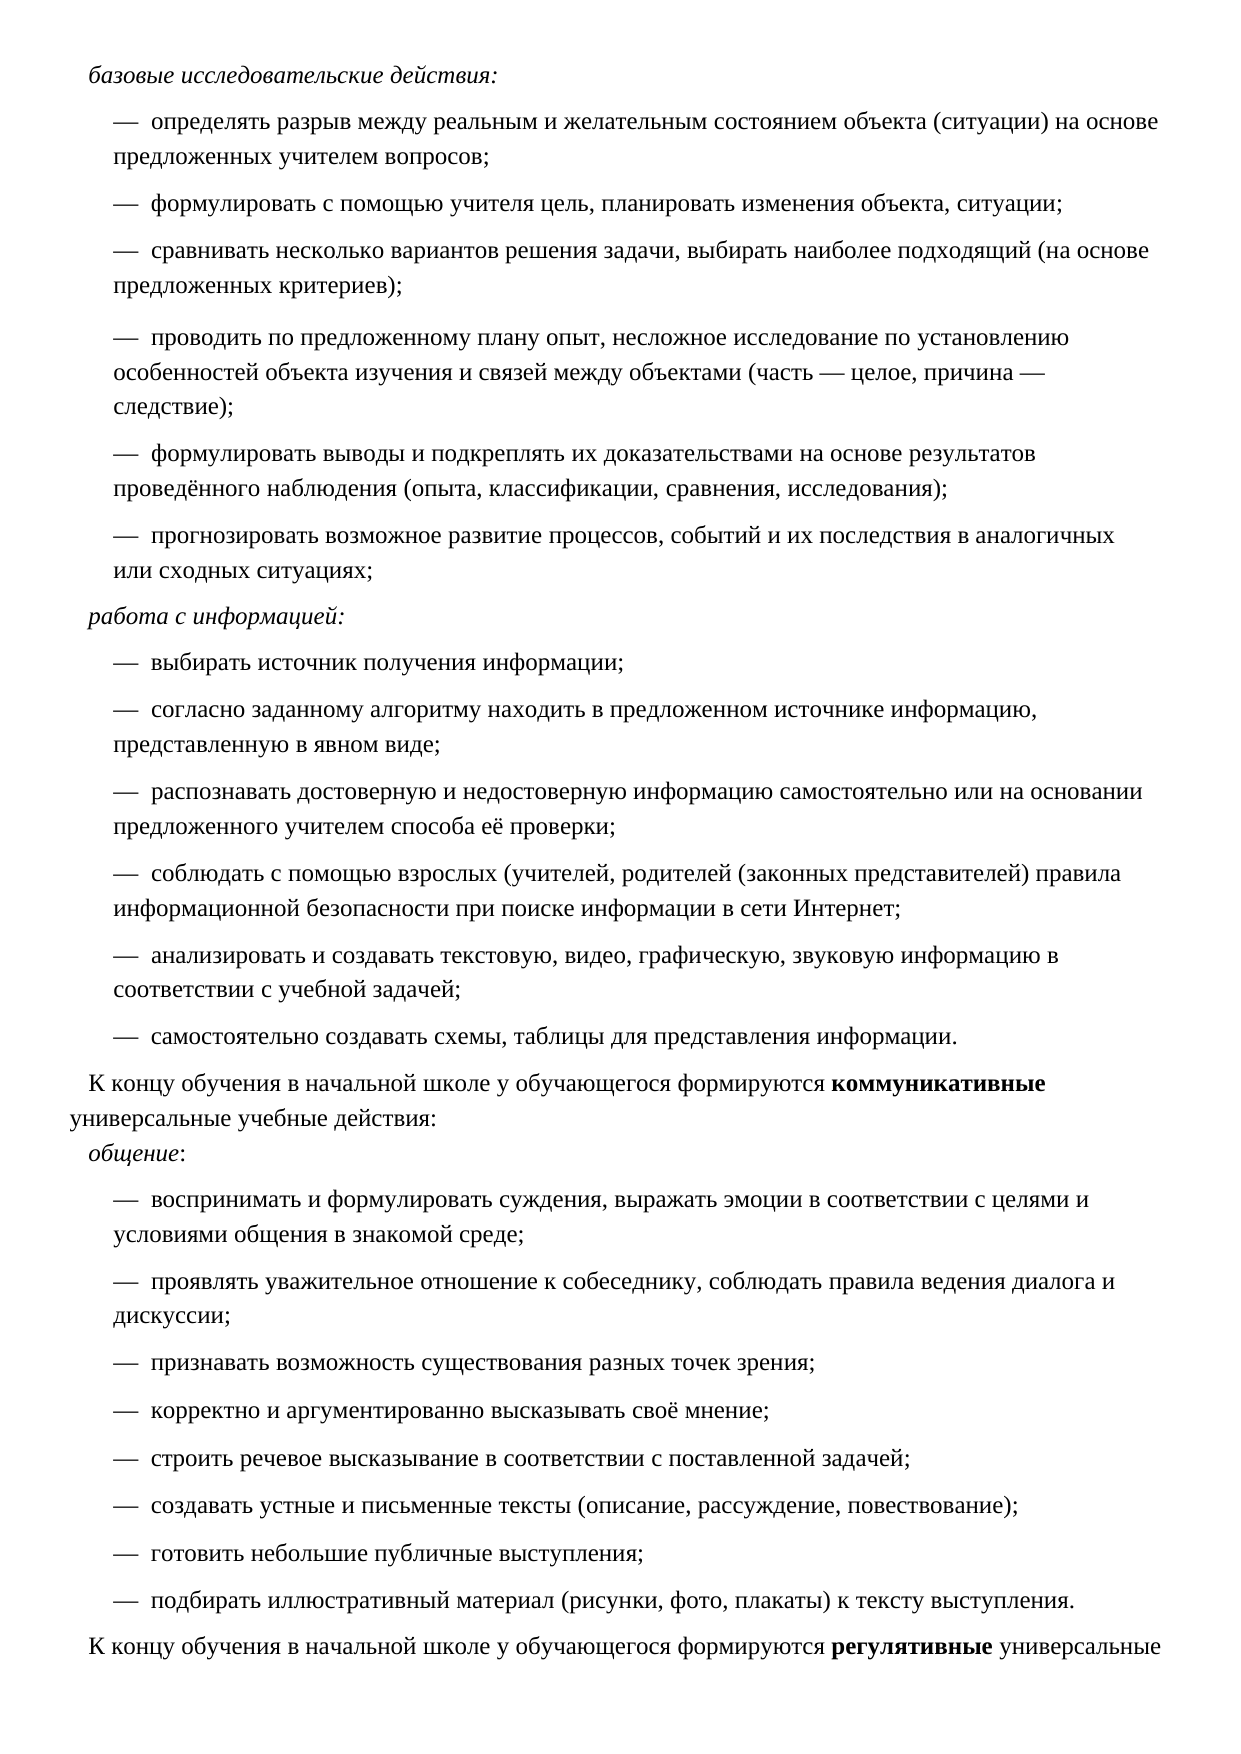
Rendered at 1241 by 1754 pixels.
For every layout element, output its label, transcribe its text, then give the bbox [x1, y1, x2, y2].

text базовые исследовательские действия: [88, 60, 1184, 88]
list определять разрыв между реальным и желательным состоянием объекта (ситуации) на основе предложенных учителем вопросов; [113, 106, 1159, 169]
text работа с информацией: [88, 601, 1184, 629]
list создавать устные и письменные тексты (описание, рассуждение, повествование); [113, 1490, 1184, 1519]
list признавать возможность существования разных точек зрения; [113, 1347, 1184, 1376]
text К концу обучения в начальной школе у обучающегося формируются регулятивные универсальные [88, 1631, 1184, 1660]
text К концу обучения в начальной школе у обучающегося формируются коммуникативные [88, 1068, 1184, 1096]
list формулировать с помощью учителя цель, планировать изменения объекта, ситуации; [113, 188, 1184, 217]
list подбирать иллюстративный материал (рисунки, фото, плакаты) к тексту выступления. [113, 1585, 1184, 1614]
list проводить по предложенному плану опыт, несложное исследование по установлению особенностей объекта изучения и связей между объектами (часть — целое, причина — следствие); [113, 322, 1076, 420]
list проявлять уважительное отношение к собеседнику, соблюдать правила ведения диалога и дискуссии; [113, 1266, 1115, 1329]
text общение: [88, 1138, 1184, 1167]
list выбирать источник получения информации; [113, 647, 1184, 676]
list анализировать и создавать текстовую, видео, графическую, звуковую информацию в соответствии с учебной задачей; [113, 940, 1060, 1003]
list готовить небольшие публичные выступления; [113, 1538, 1184, 1566]
list воспринимать и формулировать суждения, выражать эмоции в соответствии с целями и условиями общения в знакомой среде; [113, 1184, 1090, 1247]
list корректно и аргументированно высказывать своё мнение; [113, 1395, 1184, 1424]
list формулировать выводы и подкреплять их доказательствами на основе результатов проведённого наблюдения (опыта, классификации, сравнения, исследования); [113, 438, 1036, 502]
list строить речевое высказывание в соответствии с поставленной задачей; [113, 1443, 1184, 1471]
list распознавать достоверную и недостоверную информацию самостоятельно или на основании предложенного учителем способа её проверки; [113, 776, 1144, 840]
list прогнозировать возможное развитие процессов, событий и их последствия в аналогичных или сходных ситуациях; [113, 520, 1128, 584]
list соблюдать с помощью взрослых (учителей, родителей (законных представителей) правила информационной безопасности при поиске информации в сети Интернет; [113, 858, 1122, 921]
list согласно заданному алгоритму находить в предложенном источнике информацию, представленную в явном виде; [113, 694, 1038, 758]
list сравнивать несколько вариантов решения задачи, выбирать наиболее подходящий (на основе предложенных критериев); [113, 235, 1150, 299]
list самостоятельно создавать схемы, таблицы для представления информации. [113, 1021, 1184, 1050]
text универсальные учебные действия: [69, 1103, 1184, 1132]
